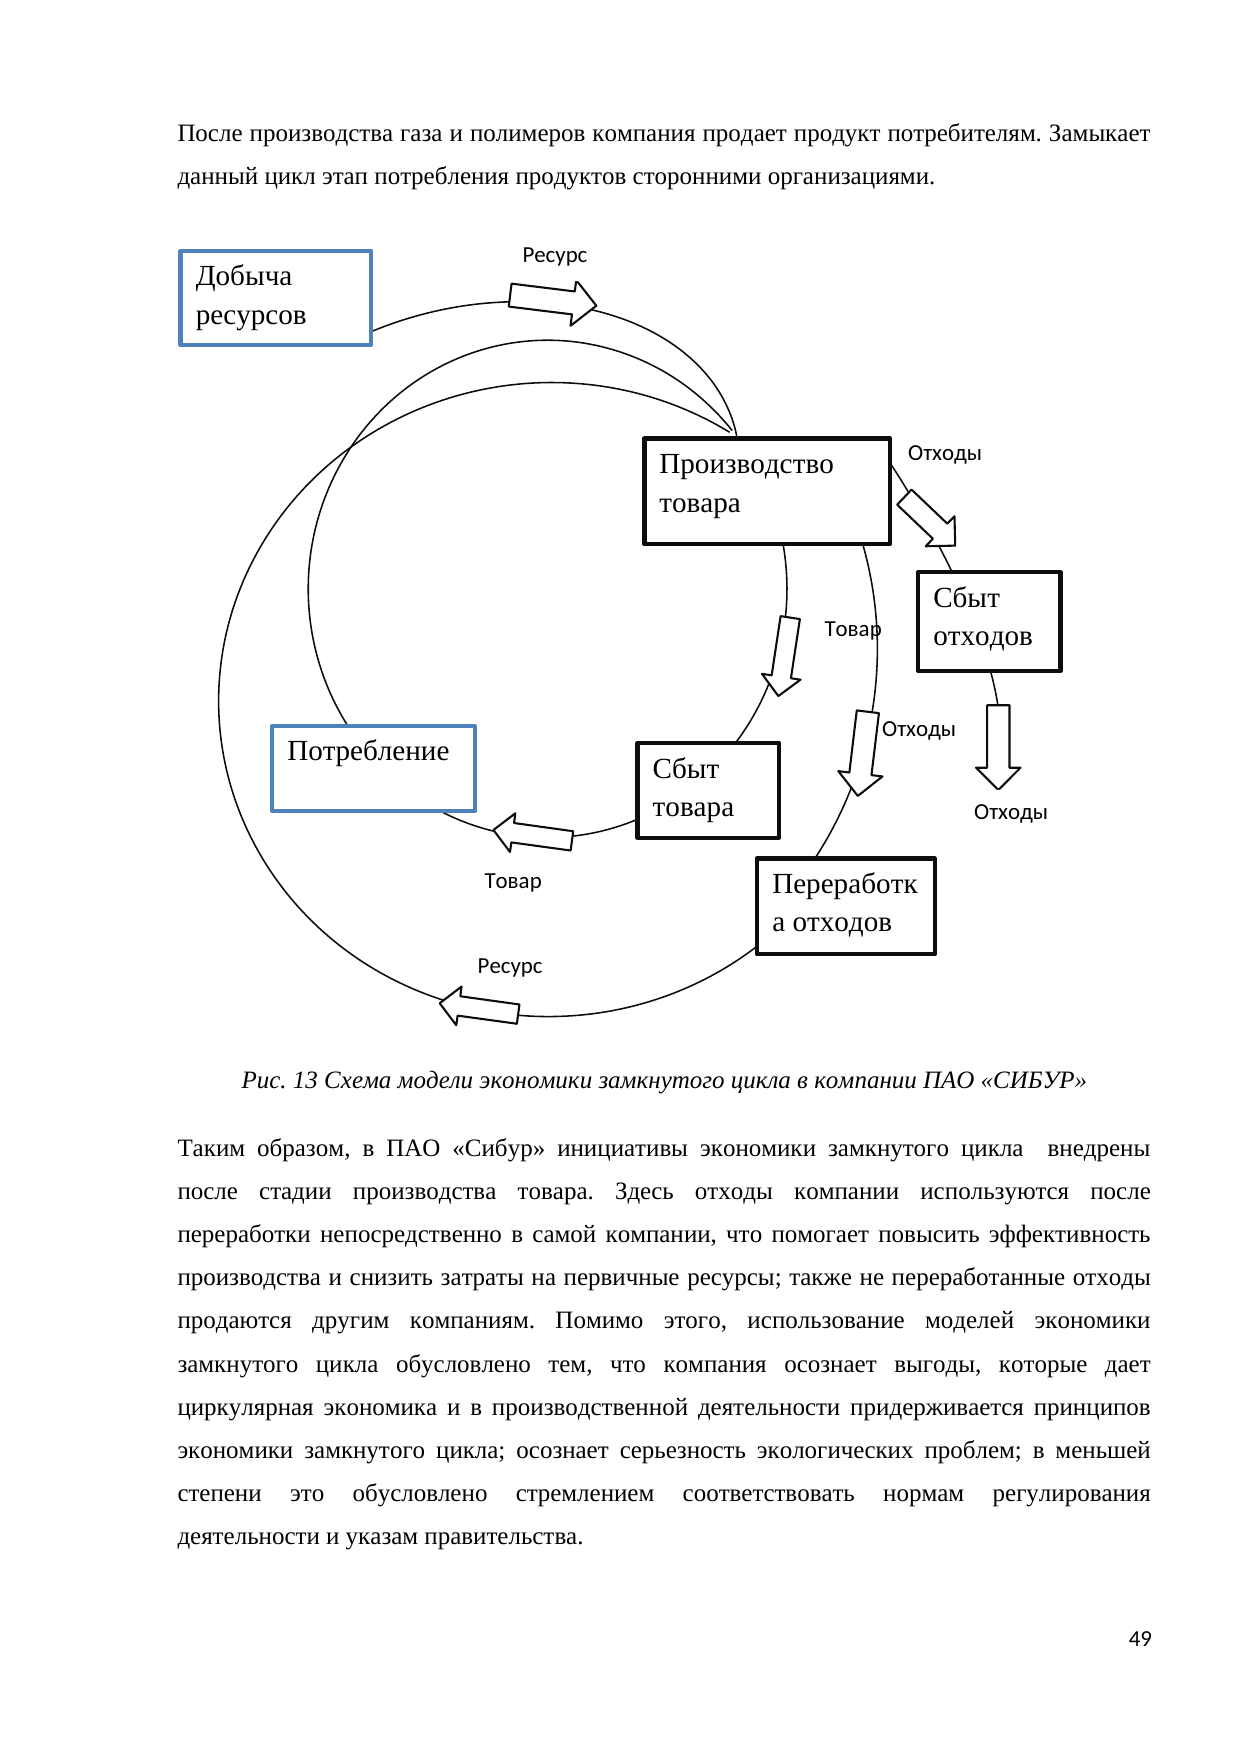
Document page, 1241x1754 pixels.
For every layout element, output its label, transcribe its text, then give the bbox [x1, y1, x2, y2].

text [177, 118, 1152, 190]
text Рис. 13 Схема модели экономики замкнутого цикла в компании ПАО «СИБУР» [177, 1065, 1152, 1094]
text Таким образом, в ПАО «Сибур» инициативы экономики замкнутого цикла внедрены после стадии производства товара. Здесь отходы компании используются после переработки непосредственно в самой компании, что помогает повысить эффективность производства и снизить затраты на первичные ресурсы; также не переработанные отходы продаются другим компаниям. Помимо этого, использование моделей экономики замкнутого цикла обусловлено тем, что компания осознает выгоды, которые дает циркулярная экономика и в производственной деятельности придерживается принципов экономики замкнутого цикла; осознает серьезность экологических проблем; в меньшей степени это обусловлено стремлением соответствовать нормам регулирования деятельности и указам правительства. [177, 1133, 1152, 1550]
